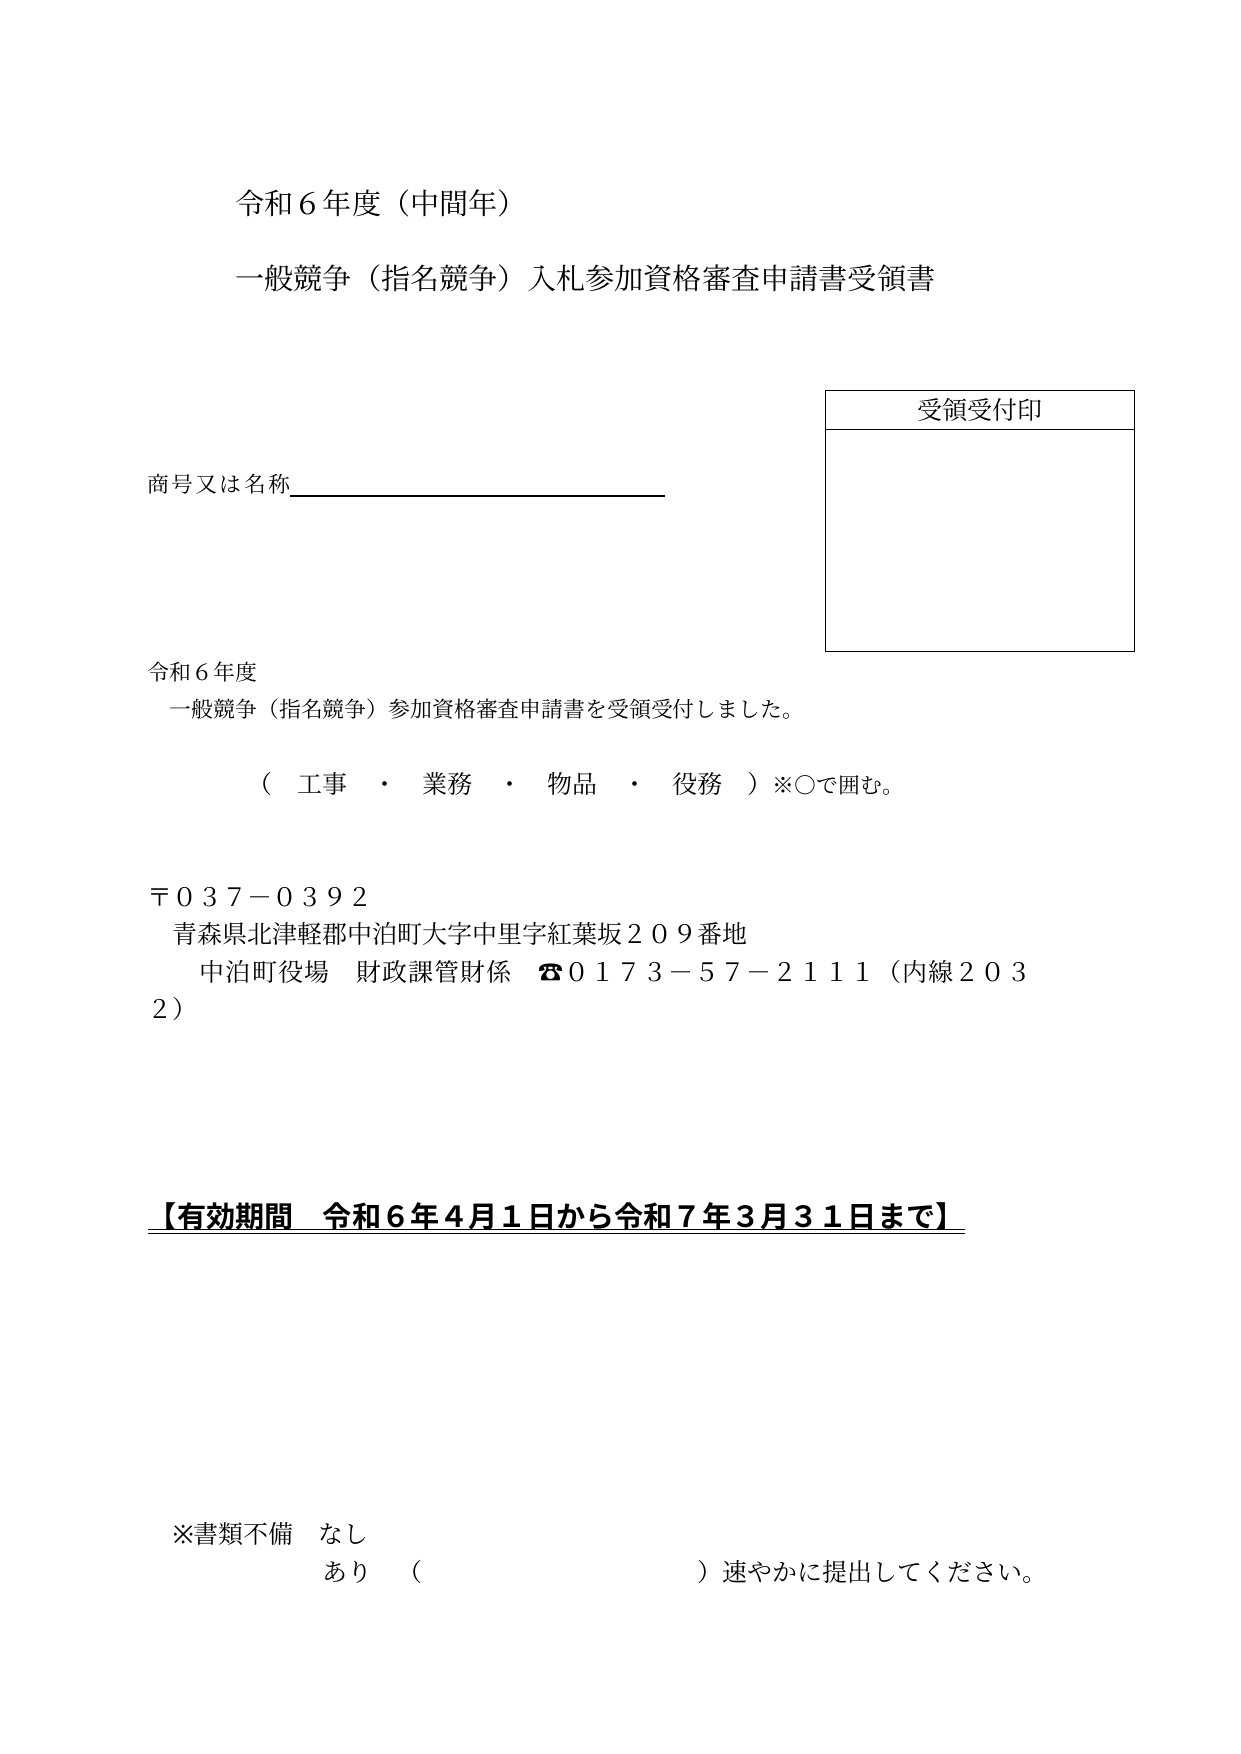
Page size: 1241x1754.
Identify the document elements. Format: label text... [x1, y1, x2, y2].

text 【有効期間 令和６年４月１日から令和７年３月３１日まで】 [148, 1177, 1033, 1252]
text 令和６年度 [148, 652, 1033, 689]
text （ 工事 ・ 業務 ・ 物品 ・ 役務 ）※○で囲む。 [148, 764, 1033, 802]
text 中泊町役場 財政課管財係 ☎０１７３－５７－２１１１（内線２０３２） [148, 952, 1033, 1027]
text 一般競争（指名競争）入札参加資格審査申請書受領書 [148, 239, 1033, 314]
text あり （ ）速やかに提出してください。 [148, 1552, 1033, 1589]
table_cell [826, 430, 1134, 651]
text 青森県北津軽郡中泊町大字中里字紅葉坂２０９番地 [148, 914, 1033, 952]
table_header 受領受付印 [826, 391, 1134, 429]
text 商号又は名称 [148, 464, 825, 502]
text 令和６年度（中間年） [148, 164, 1033, 239]
text 一般競争（指名競争）参加資格審査申請書を受領受付しました。 [148, 689, 1033, 727]
text 〒０３７－０３９２ [148, 877, 1033, 914]
text ※書類不備 なし [148, 1514, 1033, 1552]
